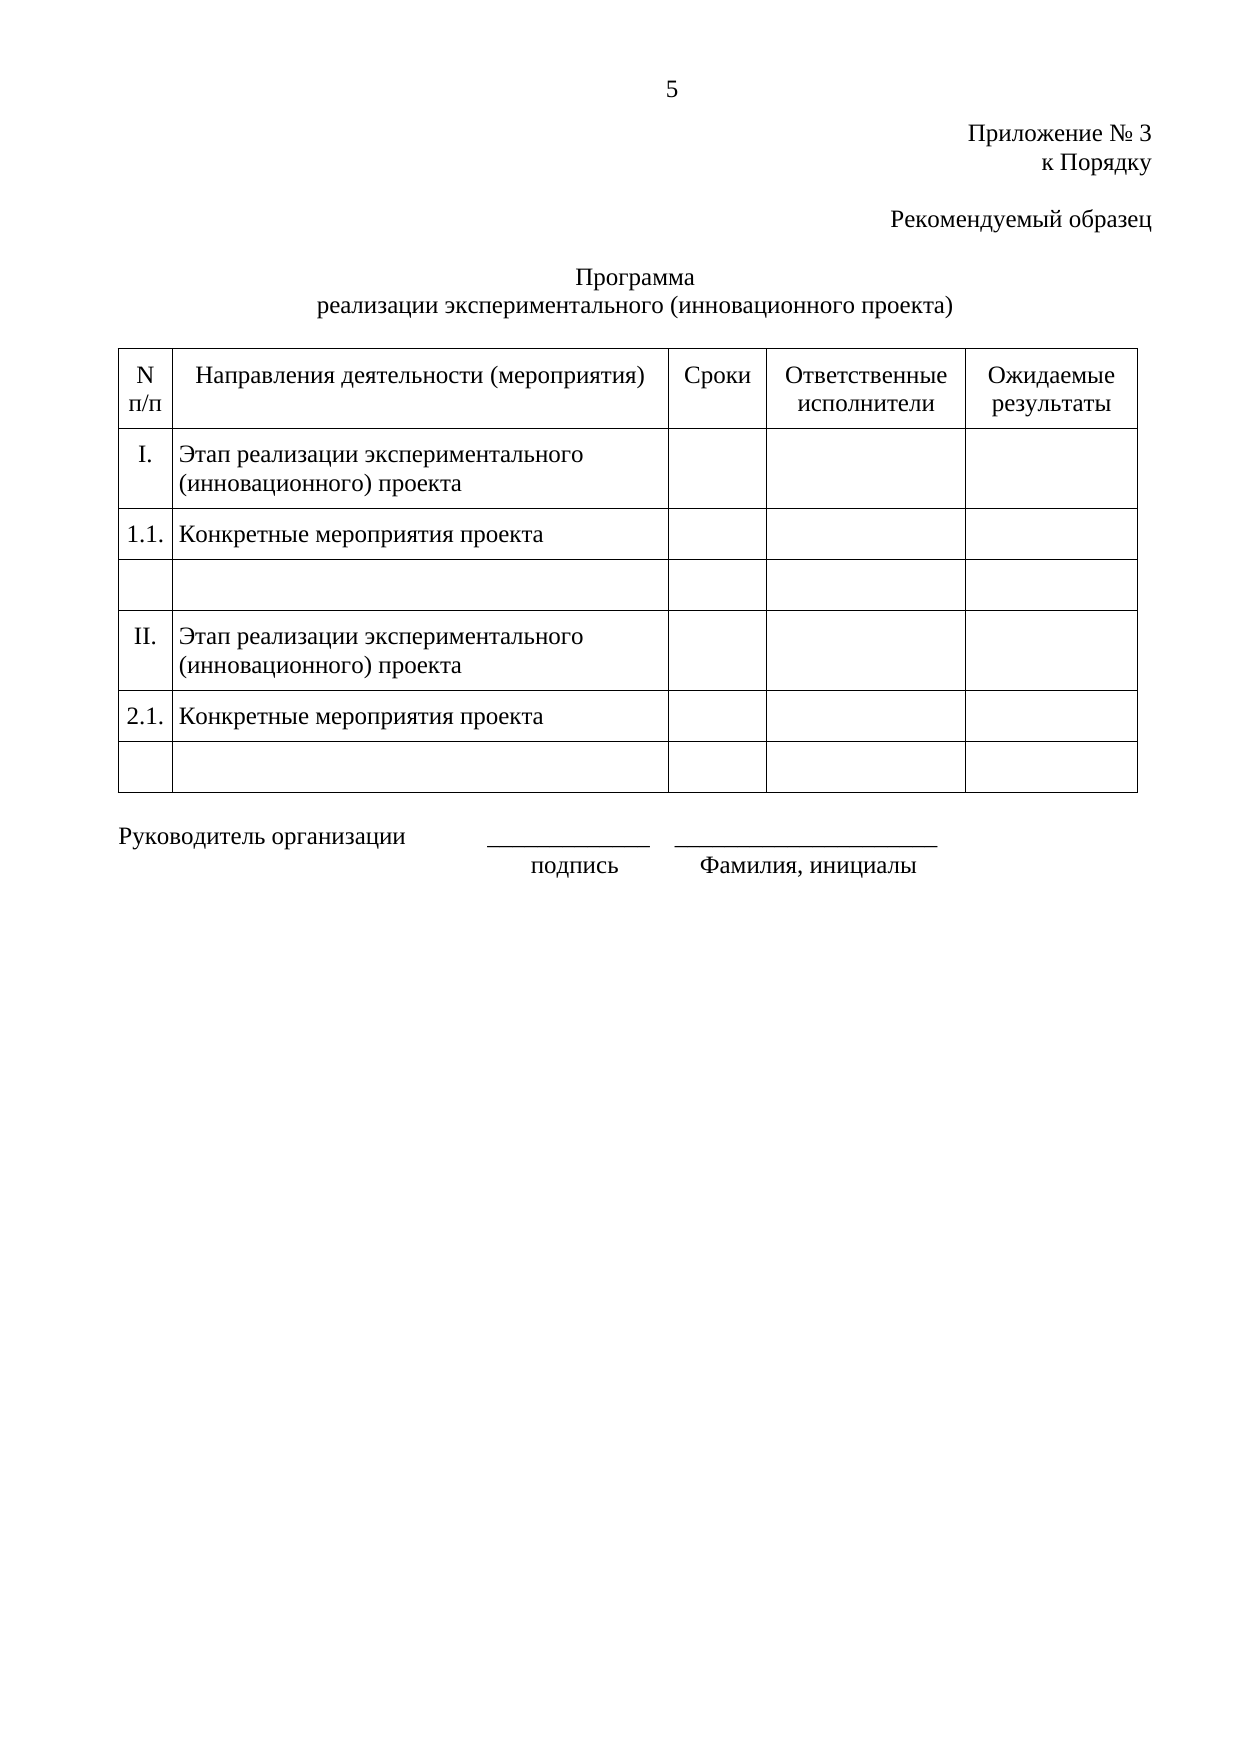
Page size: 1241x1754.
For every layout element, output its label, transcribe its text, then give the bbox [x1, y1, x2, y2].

table_header Сроки [669, 349, 766, 428]
text к Порядку [118, 147, 1152, 176]
table_cell [966, 742, 1137, 792]
text Приложение № 3 [118, 118, 1152, 147]
table_cell [669, 429, 766, 508]
table_cell Конкретные мероприятия проекта [173, 509, 668, 559]
table_cell 1.1. [119, 509, 172, 559]
table_header N п/п [119, 349, 172, 428]
table_cell [173, 742, 668, 792]
table_cell [966, 509, 1137, 559]
table_cell [173, 560, 668, 610]
text Руководитель организации _____________ _____________________ [118, 821, 1152, 850]
table_cell II. [119, 611, 172, 689]
table_cell [767, 509, 965, 559]
table_cell [966, 429, 1137, 508]
table_cell [767, 611, 965, 689]
table_cell [767, 742, 965, 792]
table_cell [669, 742, 766, 792]
table_cell [119, 742, 172, 792]
table_cell Этап реализации экспериментального (инновационного) проекта [173, 611, 668, 689]
table_cell [767, 560, 965, 610]
table_cell [669, 509, 766, 559]
table_header Направления деятельности (мероприятия) [173, 349, 668, 428]
text подпись Фамилия, инициалы [118, 850, 1152, 879]
table_cell [767, 691, 965, 741]
table_cell Конкретные мероприятия проекта [173, 691, 668, 741]
table_cell [966, 691, 1137, 741]
text Программа [118, 262, 1152, 291]
table_cell 2.1. [119, 691, 172, 741]
table_cell [966, 560, 1137, 610]
table_cell [767, 429, 965, 508]
text реализации экспериментального (инновационного проекта) [118, 291, 1152, 319]
table_cell I. [119, 429, 172, 508]
table_cell [669, 691, 766, 741]
table_cell Этап реализации экспериментального (инновационного) проекта [173, 429, 668, 508]
table_header Ответственные исполнители [767, 349, 965, 428]
table_cell [669, 560, 766, 610]
text Рекомендуемый образец [118, 204, 1152, 233]
table_cell [119, 560, 172, 610]
table_header Ожидаемые результаты [966, 349, 1137, 428]
table_cell [669, 611, 766, 689]
table_cell [966, 611, 1137, 689]
